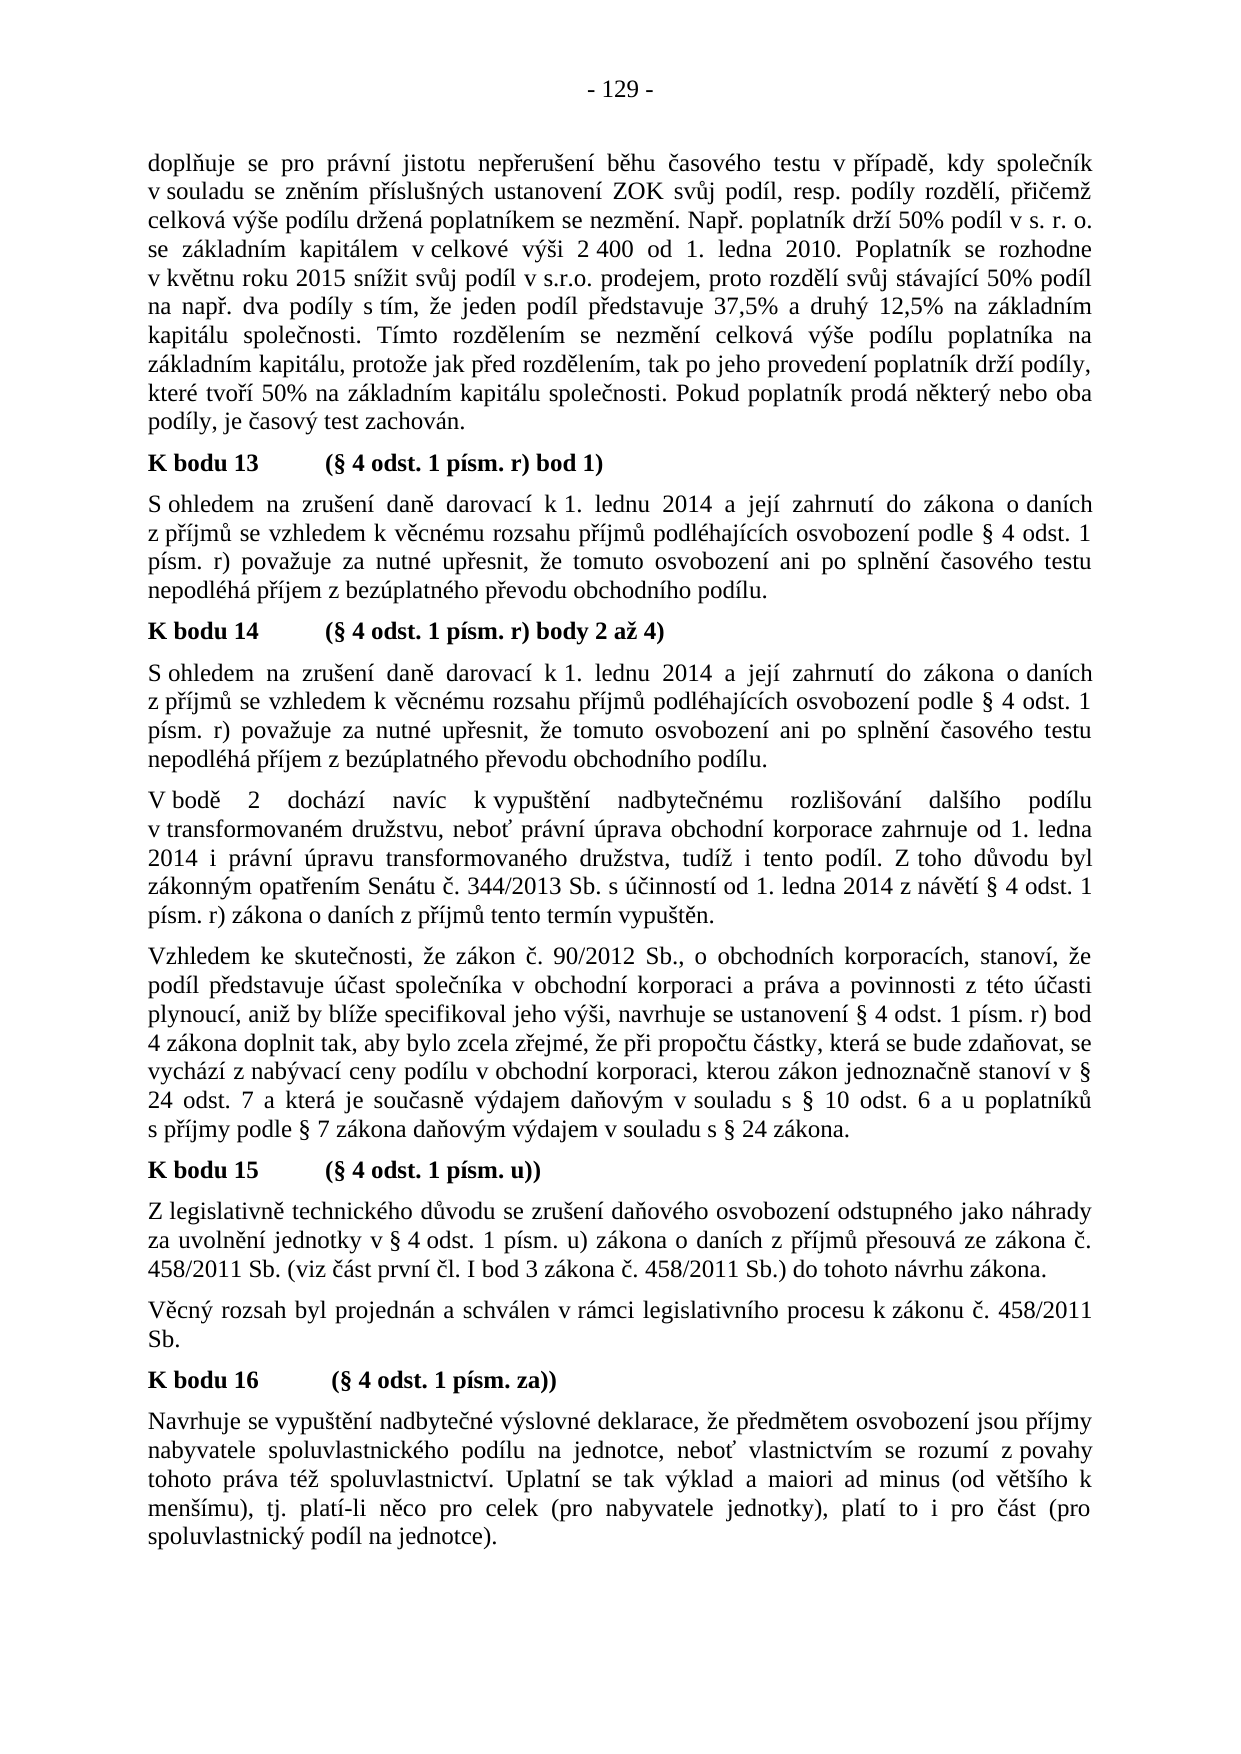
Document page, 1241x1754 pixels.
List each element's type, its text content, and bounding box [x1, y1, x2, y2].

text V bodě 2 dochází navíc k vypuštění nadbytečnému rozlišování dalšího podílu v transformovaném družstvu, neboť právní úprava obchodní korporace zahrnuje od 1. ledna 2014 i právní úpravu transformovaného družstva, tudíž i tento podíl. Z toho důvodu byl zákonným opatřením Senátu č. 344/2013 Sb. s účinností od 1. ledna 2014 z návětí § 4 odst. 1 písm. r) zákona o daních z příjmů tento termín vypuštěn. [148, 785, 1093, 929]
list (§ 4 odst. 1 písm. za)) [148, 1365, 1093, 1394]
text Z legislativně technického důvodu se zrušení daňového osvobození odstupného jako náhrady za uvolnění jednotky v § 4 odst. 1 písm. u) zákona o daních z příjmů přesouvá ze zákona č. 458/2011 Sb. (viz část první čl. I bod 3 zákona č. 458/2011 Sb.) do tohoto návrhu zákona. [148, 1196, 1093, 1283]
list (§ 4 odst. 1 písm. r) body 2 až 4) [148, 616, 1093, 645]
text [148, 148, 1093, 435]
list (§ 4 odst. 1 písm. u)) [148, 1155, 1093, 1184]
list (§ 4 odst. 1 písm. r) bod 1) [148, 448, 1093, 476]
text Navrhuje se vypuštění nadbytečné výslovné deklarace, že předmětem osvobození jsou příjmy nabyvatele spoluvlastnického podílu na jednotce, neboť vlastnictvím se rozumí z povahy tohoto práva též spoluvlastnictví. Uplatní se tak výklad a maiori ad minus (od většího k menšímu), tj. platí-li něco pro celek (pro nabyvatele jednotky), platí to i pro část (pro spoluvlastnický podíl na jednotce). [148, 1406, 1093, 1550]
text Vzhledem ke skutečnosti, že zákon č. 90/2012 Sb., o obchodních korporacích, stanoví, že podíl představuje účast společníka v obchodní korporaci a práva a povinnosti z této účasti plynoucí, aniž by blíže specifikoval jeho výši, navrhuje se ustanovení § 4 odst. 1 písm. r) bod 4 zákona doplnit tak, aby bylo zcela zřejmé, že při propočtu částky, která se bude zdaňovat, se vychází z nabývací ceny podílu v obchodní korporaci, kterou zákon jednoznačně stanoví v § 24 odst. 7 a která je současně výdajem daňovým v souladu s § 10 odst. 6 a u poplatníků s příjmy podle § 7 zákona daňovým výdajem v souladu s § 24 zákona. [148, 941, 1093, 1143]
text Věcný rozsah byl projednán a schválen v rámci legislativního procesu k zákonu č. 458/2011 Sb. [148, 1295, 1093, 1353]
